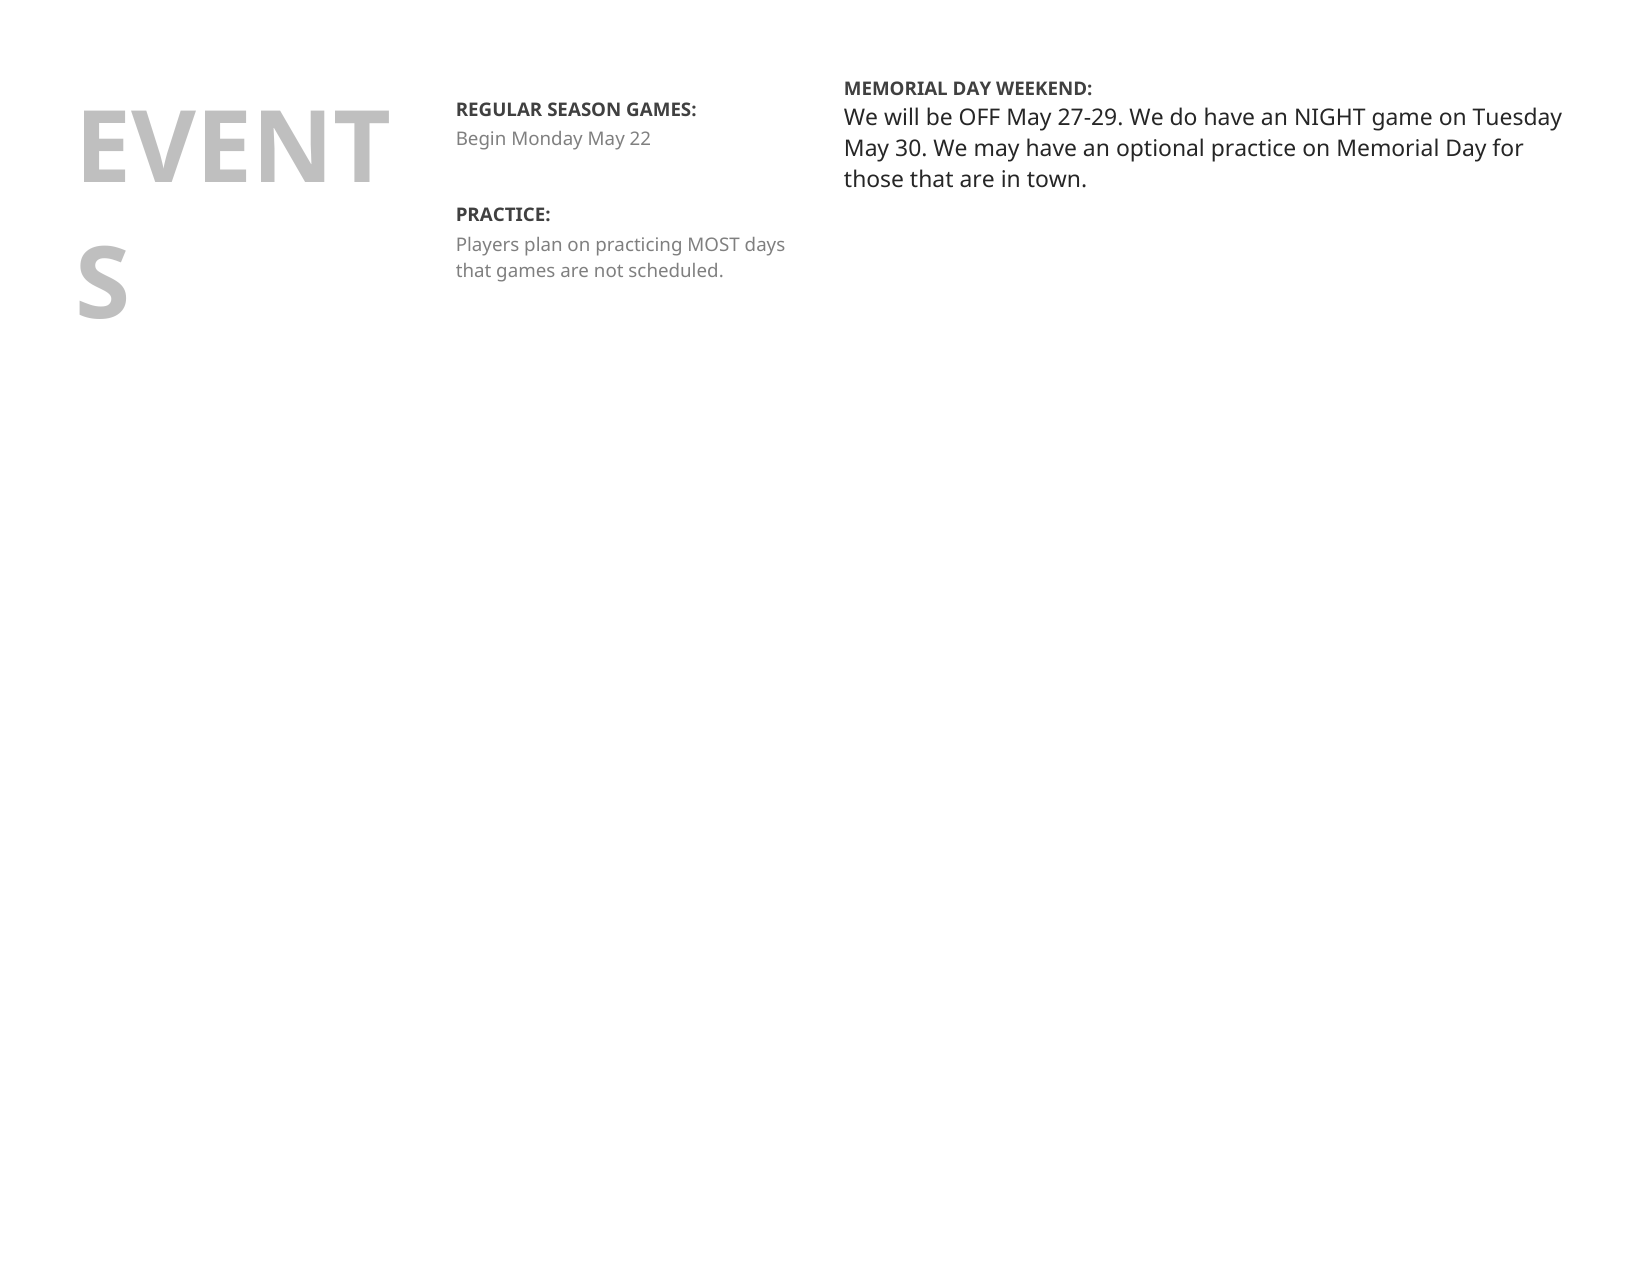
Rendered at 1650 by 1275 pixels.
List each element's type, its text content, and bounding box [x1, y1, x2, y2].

table_header Events [64, 75, 444, 348]
table_header [444, 75, 825, 348]
